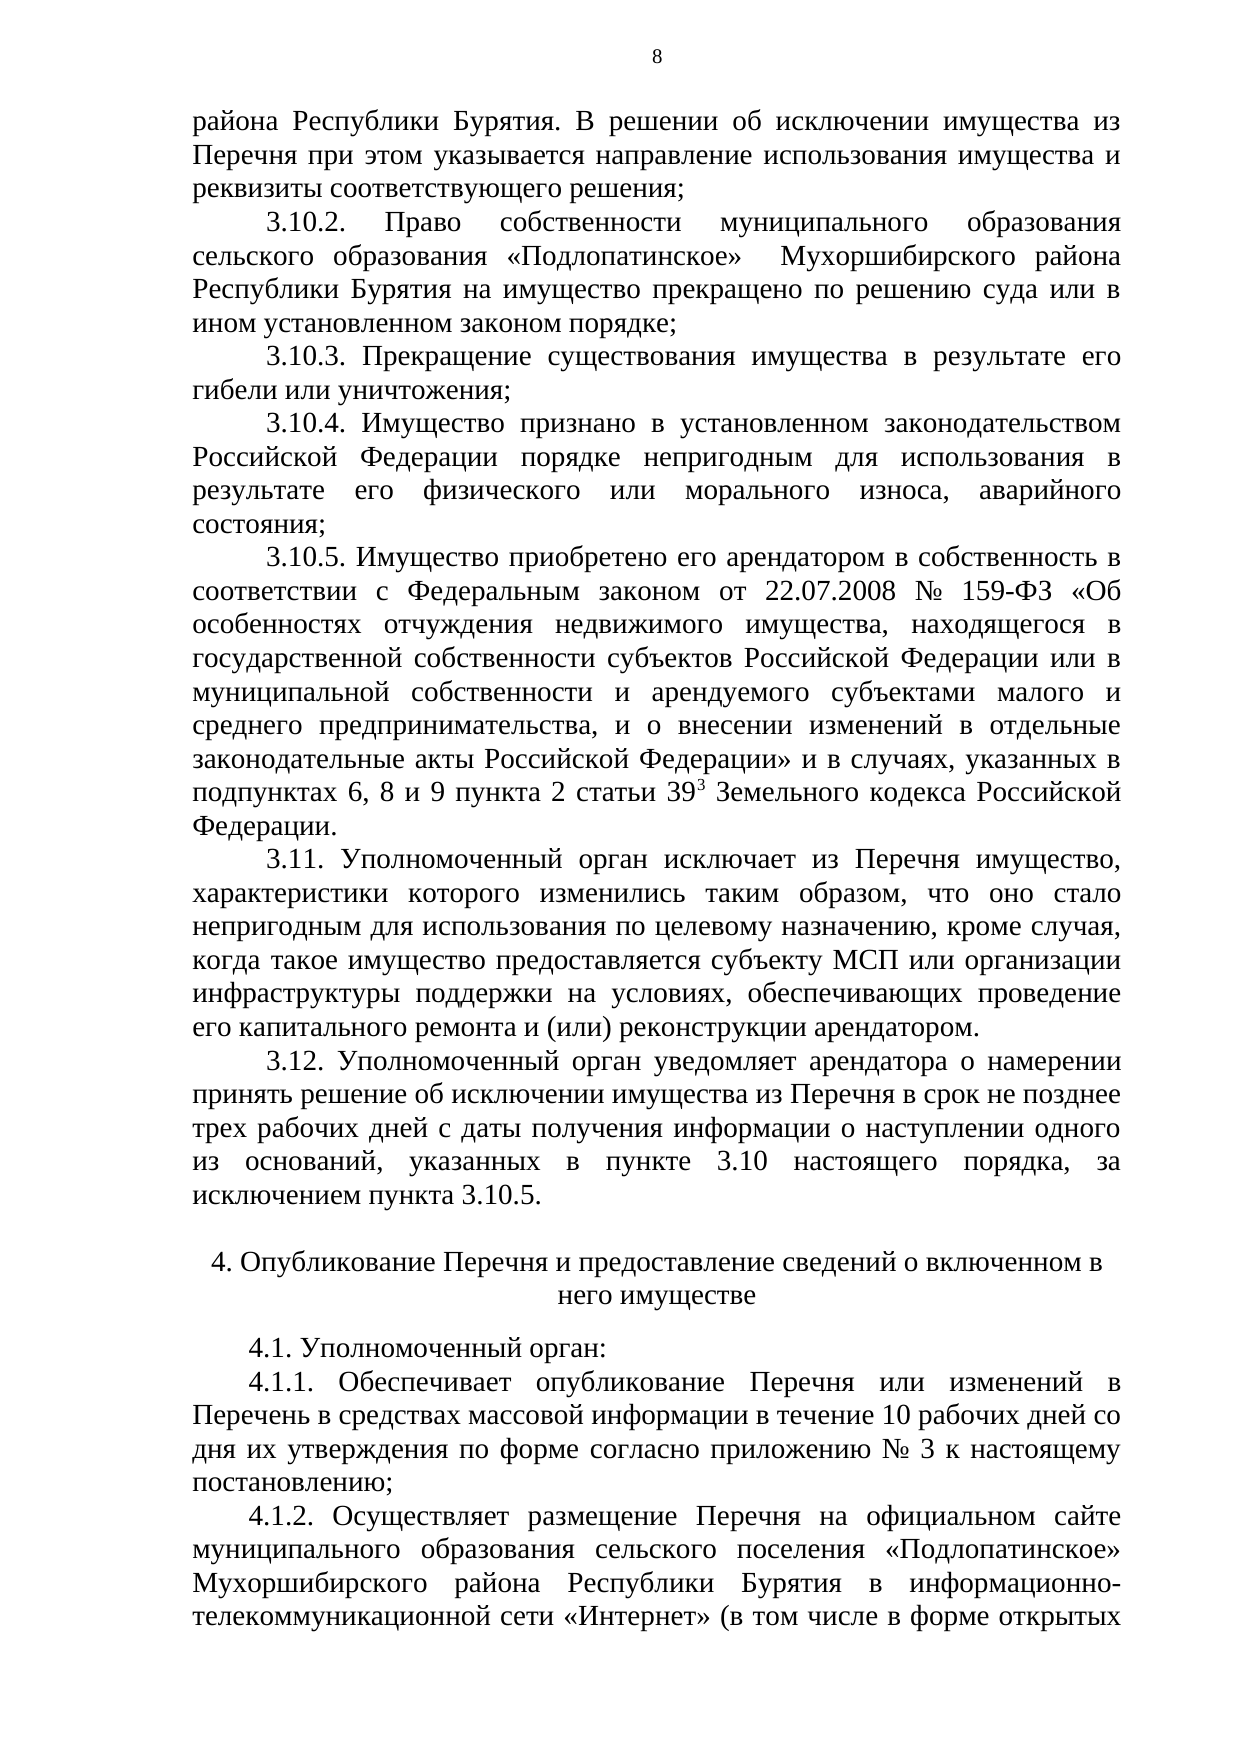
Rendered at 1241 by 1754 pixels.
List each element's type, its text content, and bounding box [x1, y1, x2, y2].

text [192, 1498, 1122, 1632]
text 3.10.2. Право собственности муниципального образования сельского образования «Подлопатинское» Мухоршибирского района Республики Бурятия на имущество прекращено по решению суда или в ином установленном законом порядке; [192, 204, 1122, 338]
text 4. Опубликование Перечня и предоставление сведений о включенном в него имуществе [192, 1244, 1122, 1311]
text 3.10.5. Имущество приобретено его арендатором в собственность в соответствии с Федеральным законом от 22.07.2008 № 159-ФЗ «Об особенностях отчуждения недвижимого имущества, находящегося в государственной собственности субъектов Российской Федерации или в муниципальной собственности и арендуемого субъектами малого и среднего предпринимательства, и о внесении изменений в отдельные законодательные акты Российской Федерации» и в случаях, указанных в подпунктах 6, 8 и 9 пункта 2 статьи 393 Земельного кодекса Российской Федерации. [192, 539, 1122, 841]
text 4.1.1. Обеспечивает опубликование Перечня или изменений в Перечень в средствах массовой информации в течение 10 рабочих дней со дня их утверждения по форме согласно приложению № 3 к настоящему постановлению; [192, 1364, 1122, 1498]
text 3.10.3. Прекращение существования имущества в результате его гибели или уничтожения; [192, 338, 1122, 405]
text 3.10.4. Имущество признано в установленном законодательством Российской Федерации порядке непригодным для использования в результате его физического или морального износа, аварийного состояния; [192, 405, 1122, 539]
text 3.12. Уполномоченный орган уведомляет арендатора о намерении принять решение об исключении имущества из Перечня в срок не позднее трех рабочих дней с даты получения информации о наступлении одного из оснований, указанных в пункте 3.10 настоящего порядка, за исключением пункта 3.10.5. [192, 1043, 1122, 1210]
text 4.1. Уполномоченный орган: [192, 1330, 1122, 1364]
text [192, 103, 1122, 204]
text 3.11. Уполномоченный орган исключает из Перечня имущество, характеристики которого изменились таким образом, что оно стало непригодным для использования по целевому назначению, кроме случая, когда такое имущество предоставляется субъекту МСП или организации инфраструктуры поддержки на условиях, обеспечивающих проведение его капитального ремонта и (или) реконструкции арендатором. [192, 841, 1122, 1043]
